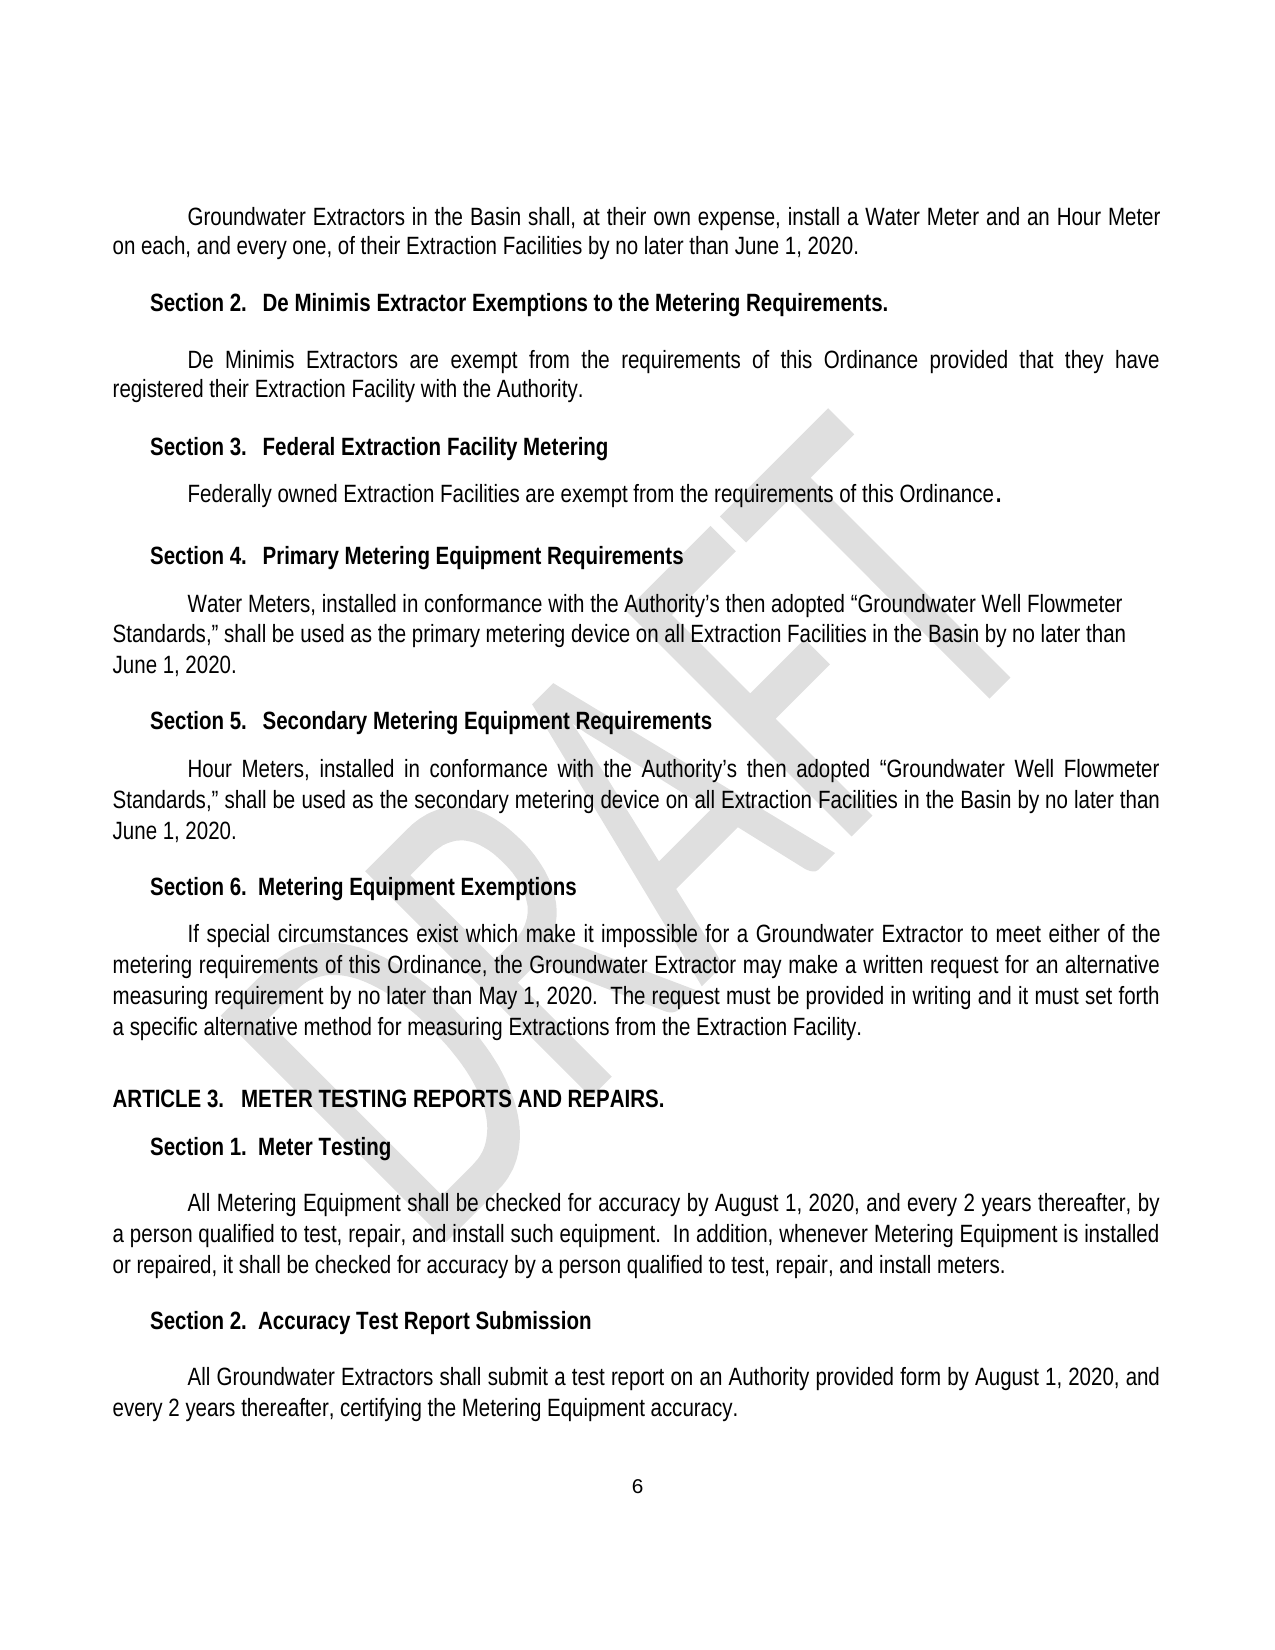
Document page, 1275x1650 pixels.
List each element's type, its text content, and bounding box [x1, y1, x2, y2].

text All Metering Equipment shall be checked for accuracy by August 1, 2020, and every 2 years thereafter, by a person qualified to test, repair, and install such equipment. In addition, whenever Metering Equipment is installed or repaired, it shall be checked for accuracy by a person qualified to test, repair, and install meters. [112, 1188, 1162, 1278]
text Section 4. Primary Metering Equipment Requirements [112, 541, 1162, 569]
text ARTICLE 3. METER TESTING REPORTS AND REPAIRS. [112, 1084, 1162, 1113]
text Section 1. Meter Testing [150, 1132, 1162, 1161]
text Section 2. Accuracy Test Report Submission [112, 1306, 1162, 1334]
text Groundwater Extractors in the Basin shall, at their own expense, install a Water Meter and an Hour Meter on each, and every one, of their Extraction Facilities by no later than June 1, 2020. [112, 202, 1162, 259]
text De Minimis Extractors are exempt from the requirements of this Ordinance provided that they have registered their Extraction Facility with the Authority. [112, 346, 1162, 403]
text Water Meters, installed in conformance with the Authority’s then adopted “Groundwater Well Flowmeter Standards,” shall be used as the primary metering device on all Extraction Facilities in the Basin by no later than June 1, 2020. [112, 588, 1162, 679]
text All Groundwater Extractors shall submit a test report on an Authority provided form by August 1, 2020, and every 2 years thereafter, certifying the Metering Equipment accuracy. [112, 1362, 1162, 1421]
text Section 3. Federal Extraction Facility Metering [112, 431, 1162, 460]
text Section 2. De Minimis Extractor Exemptions to the Metering Requirements. [112, 288, 1162, 317]
text Hour Meters, installed in conformance with the Authority’s then adopted “Groundwater Well Flowmeter Standards,” shall be used as the secondary metering device on all Extraction Facilities in the Basin by no later than June 1, 2020. [112, 754, 1162, 844]
text If special circumstances exist which make it impossible for a Groundwater Extractor to meet either of the metering requirements of this Ordinance, the Groundwater Extractor may make a written request for an alternative measuring requirement by no later than May 1, 2020. The request must be provided in writing and it must set forth a specific alternative method for measuring Extractions from the Extraction Facility. [112, 919, 1162, 1041]
text Federally owned Extraction Facilities are exempt from the requirements of this Ordinance. [112, 479, 1162, 508]
text Section 5. Secondary Metering Equipment Requirements [112, 706, 1162, 735]
text Section 6. Metering Equipment Exemptions [150, 872, 1162, 900]
